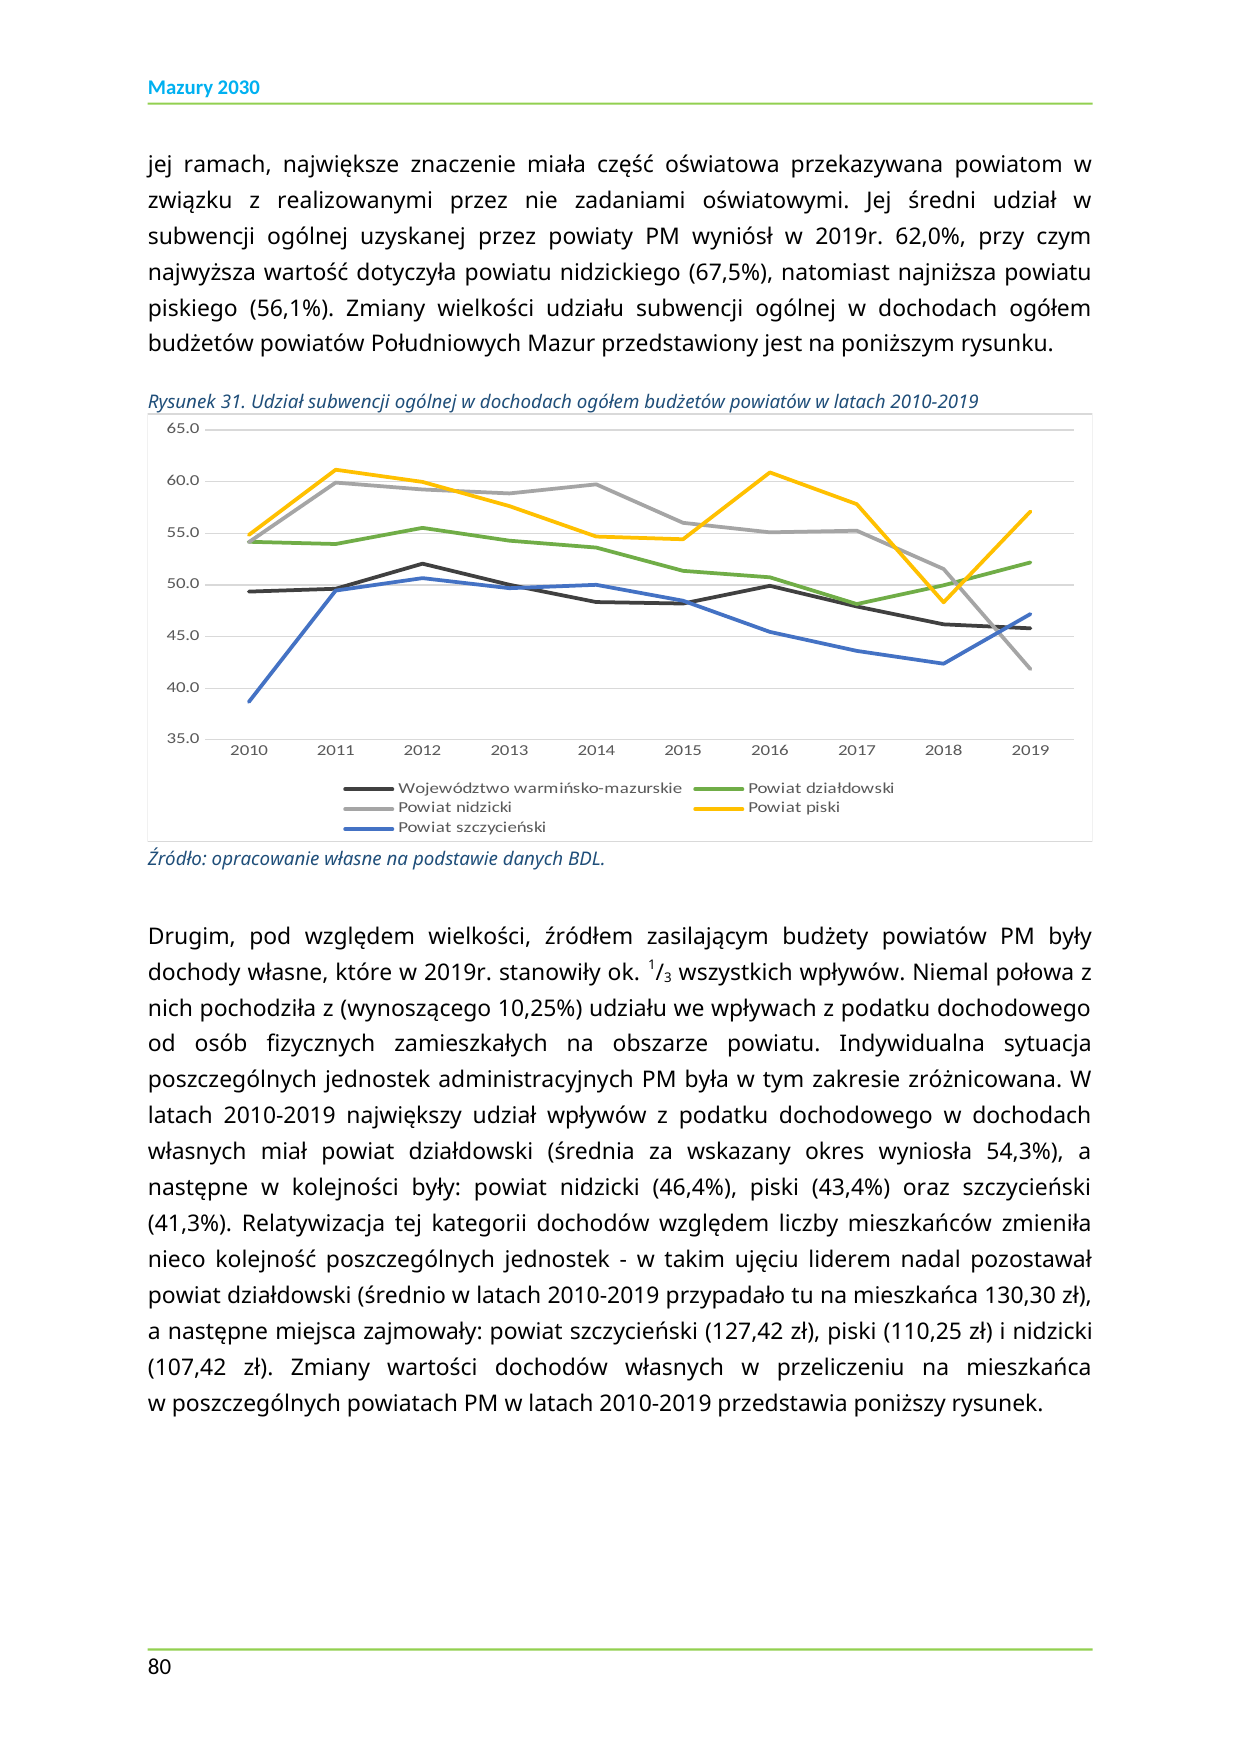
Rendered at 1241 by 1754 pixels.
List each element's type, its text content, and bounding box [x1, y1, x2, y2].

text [148, 148, 1092, 359]
text Drugim, pod względem wielkości, źródłem zasilającym budżety powiatów PM były dochody własne, które w 2019r. stanowiły ok. 1/3 wszystkich wpływów. Niemal połowa z nich pochodziła z (wynoszącego 10,25%) udziału we wpływach z podatku dochodowego od osób fizycznych zamieszkałych na obszarze powiatu. Indywidualna sytuacja poszczególnych jednostek administracyjnych PM była w tym zakresie zróżnicowana. W latach 2010-2019 największy udział wpływów z podatku dochodowego w dochodach własnych miał powiat działdowski (średnia za wskazany okres wyniosła 54,3%), a następne w kolejności były: powiat nidzicki (46,4%), piski (43,4%) oraz szczycieński (41,3%). Relatywizacja tej kategorii dochodów względem liczby mieszkańców zmieniła nieco kolejność poszczególnych jednostek - w takim ujęciu liderem nadal pozostawał powiat działdowski (średnio w latach 2010-2019 przypadało tu na mieszkańca 130,30 zł), a następne miejsca zajmowały: powiat szczycieński (127,42 zł), piski (110,25 zł) i nidzicki (107,42 zł). Zmiany wartości dochodów własnych w przeliczeniu na mieszkańca w poszczególnych powiatach PM w latach 2010-2019 przedstawia poniższy rysunek. [148, 919, 1092, 1418]
text Rysunek 31. Udział subwencji ogólnej w dochodach ogółem budżetów powiatów w latach 2010-2019 [148, 388, 1092, 413]
text Źródło: opracowanie własne na podstawie danych BDL. [148, 846, 1092, 871]
